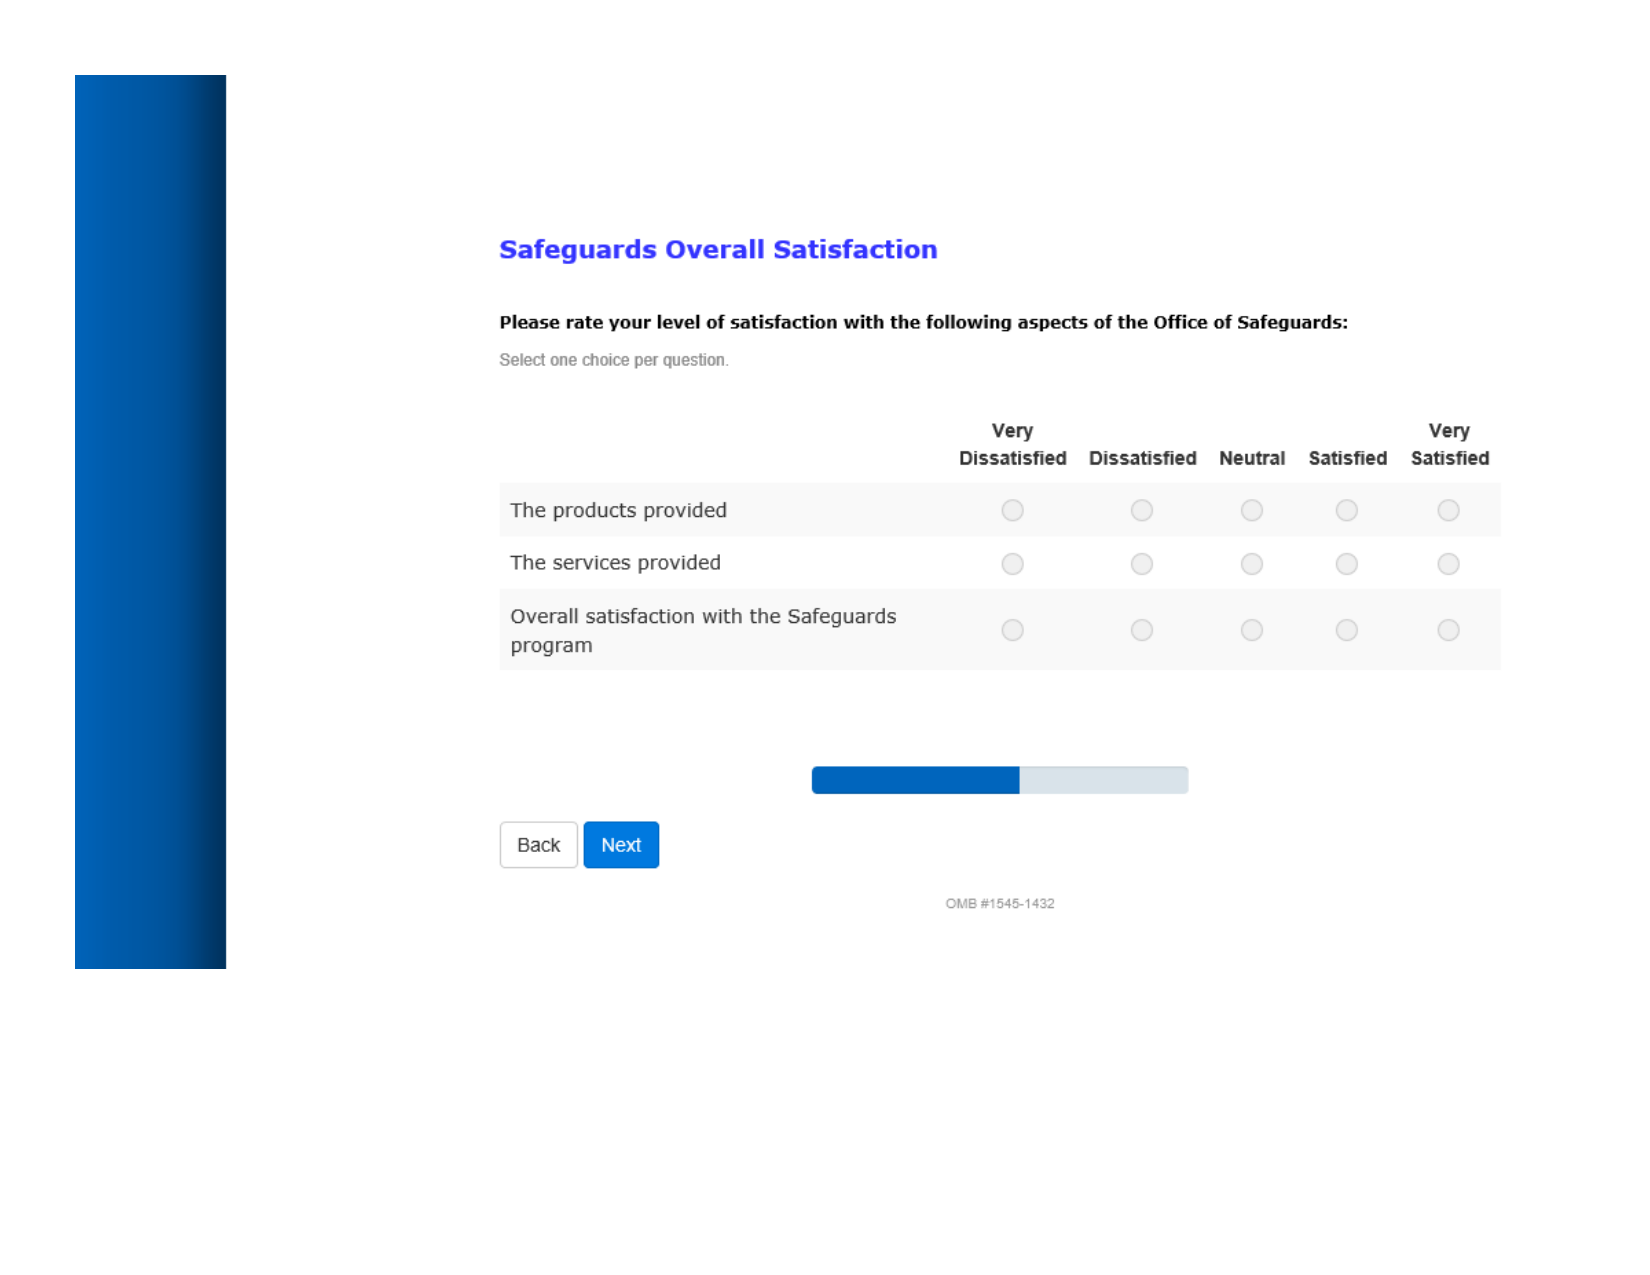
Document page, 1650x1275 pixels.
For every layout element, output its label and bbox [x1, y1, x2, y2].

picture [75, 75, 1650, 969]
